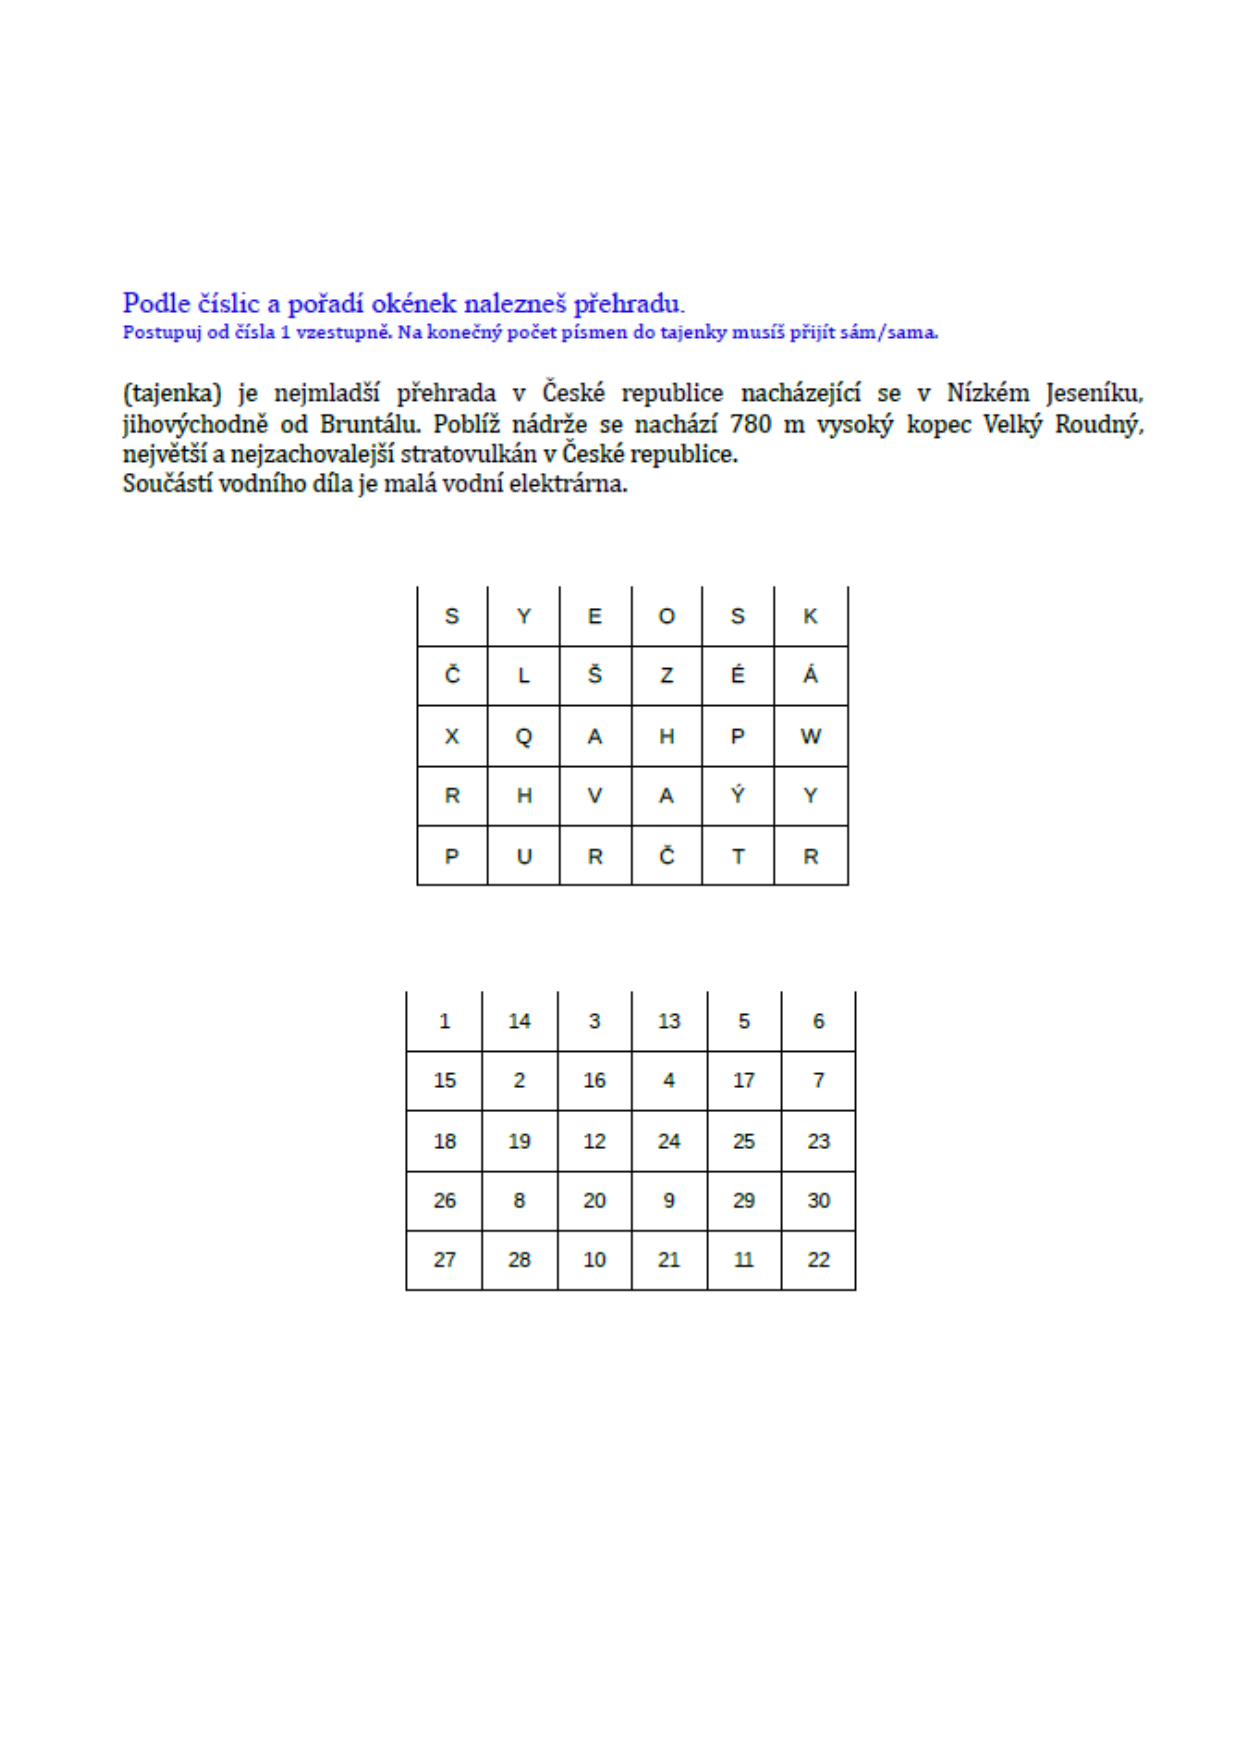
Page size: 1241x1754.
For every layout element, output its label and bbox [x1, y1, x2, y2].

picture [75, 263, 1197, 1358]
